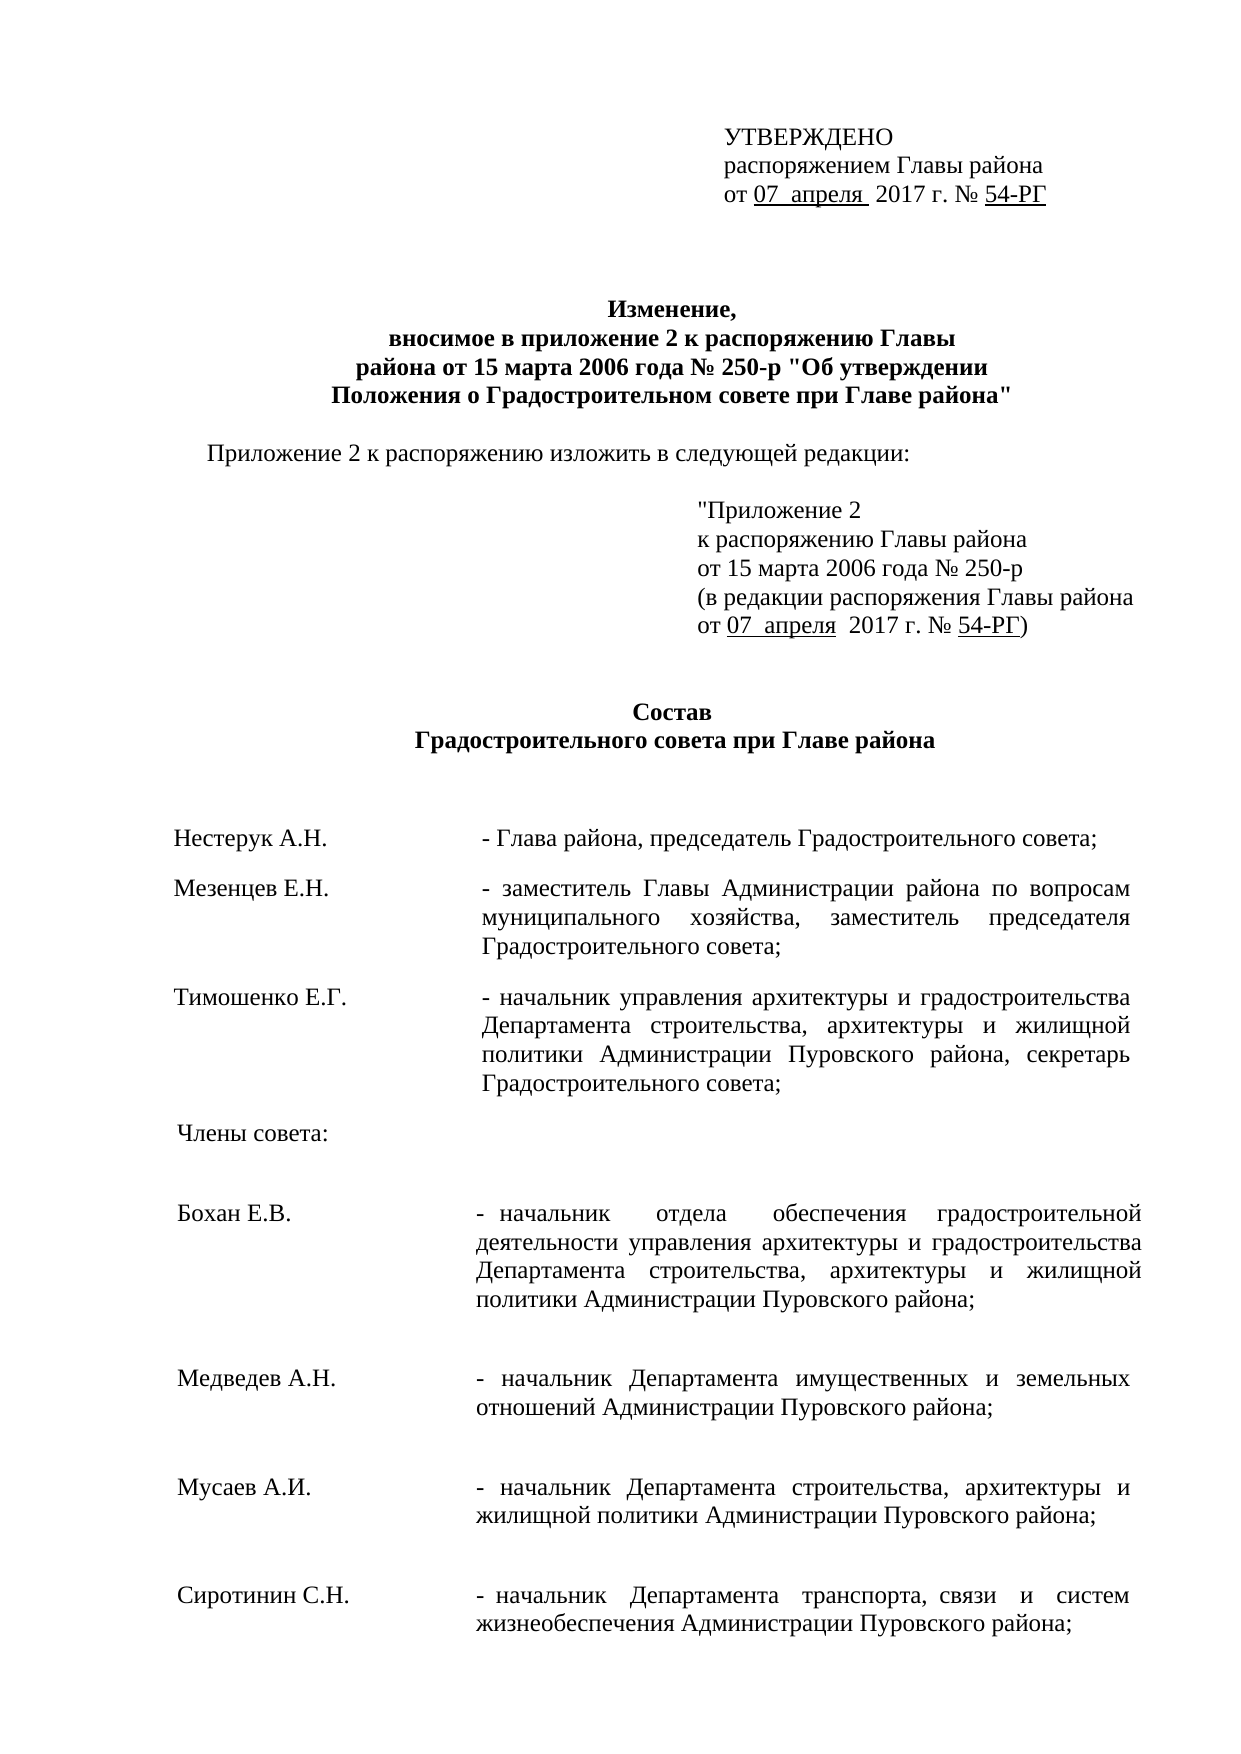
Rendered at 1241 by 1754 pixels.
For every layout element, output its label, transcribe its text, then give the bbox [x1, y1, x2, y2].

table_cell - начальник Департамента имущественных и земельных отношений Администрации Пуровского района; [465, 1353, 1142, 1461]
text вносимое в приложение 2 к распоряжению Главы [177, 323, 1167, 352]
text "Приложение 2 [697, 496, 1167, 524]
table_cell Тимошенко Е.Г. [163, 971, 471, 1107]
table_cell - заместитель Главы Администрации района по вопросам муниципального хозяйства, заместитель председателя Градостроительного совета; [471, 863, 1142, 971]
table_cell Сиротинин С.Н. [166, 1569, 465, 1648]
table_cell Члены совета: [166, 1108, 1142, 1187]
table_cell - начальник управления архитектуры и градостроительства Департамента строительства, архитектуры и жилищной политики Администрации Пуровского района, секретарь Градостроительного совета; [471, 971, 1142, 1107]
table_cell Мусаев А.И. [166, 1461, 465, 1569]
text к распоряжению Главы района [697, 524, 1167, 553]
text Приложение 2 к распоряжению изложить в следующей редакции: [207, 438, 1167, 467]
table_cell - начальник Департамента строительства, архитектуры и жилищной политики Администрации Пуровского района; [465, 1461, 1142, 1569]
text УТВЕРЖДЕНО [723, 122, 1167, 151]
text от 15 марта 2006 года № 250-р [697, 553, 1167, 582]
table_cell Бохан Е.В. [166, 1187, 465, 1352]
text распоряжением Главы района [723, 151, 1167, 179]
text Положения о Градостроительном совете при Главе района" [177, 381, 1167, 409]
table_header - Глава района, председатель Градостроительного совета; [471, 812, 1142, 862]
table_cell - начальник отдела обеспечения градостроительной деятельности управления архитектуры и градостроительства Департамента строительства, архитектуры и жилищной политики Администрации Пуровского района; [465, 1187, 1142, 1352]
text Градостроительного совета при Главе района [177, 726, 1167, 754]
text Изменение, [177, 294, 1167, 323]
text (в редакции распоряжения Главы района [697, 582, 1167, 611]
table_header Нестерук А.Н. [163, 812, 471, 862]
table_cell - начальник Департамента транспорта, связи и систем жизнеобеспечения Администрации Пуровского района; [465, 1569, 1142, 1648]
text района от 15 марта 2006 года № 250-р "Об утверждении [177, 352, 1167, 381]
text от 07 апреля 2017 г. № 54-РГ) [697, 611, 1167, 639]
text Состав [177, 697, 1167, 726]
table_cell Медведев А.Н. [166, 1353, 465, 1461]
text от 07 апреля 2017 г. № 54-РГ [723, 179, 1167, 208]
table_cell Мезенцев Е.Н. [163, 863, 471, 971]
